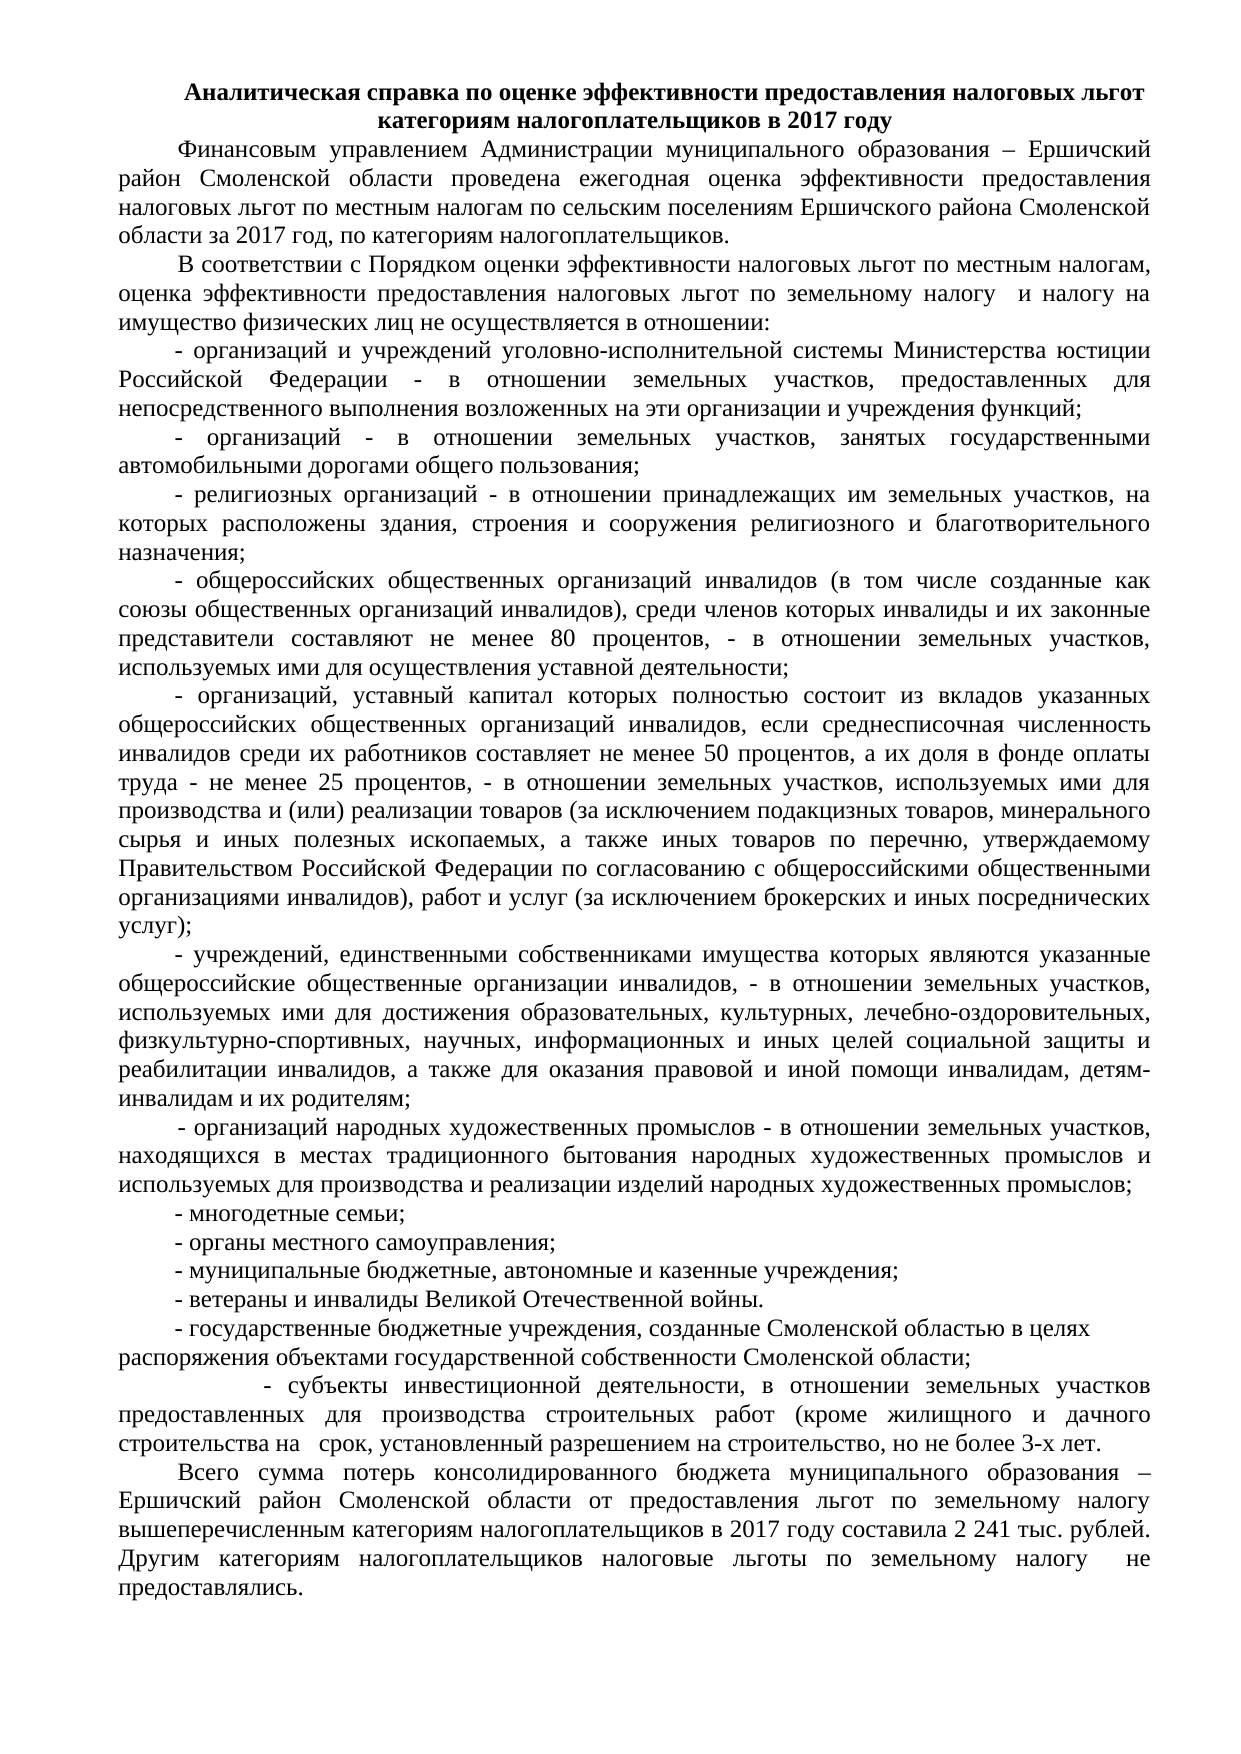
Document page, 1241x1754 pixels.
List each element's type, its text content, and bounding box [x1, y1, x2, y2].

text В соответствии с Порядком оценки эффективности налоговых льгот по местным налогам, оценка эффективности предоставления налоговых льгот по земельному налогу и налогу на имущество физических лиц не осуществляется в отношении: [118, 249, 1152, 336]
text - многодетные семьи; [118, 1198, 1152, 1227]
text - ветераны и инвалиды Великой Отечественной войны. [118, 1284, 1152, 1313]
text - государственные бюджетные учреждения, созданные Смоленской областью в целях распоряжения объектами государственной собственности Смоленской области; [118, 1313, 1152, 1371]
text Всего сумма потерь консолидированного бюджета муниципального образования – Ершичский район Смоленской области от предоставления льгот по земельному налогу вышеперечисленным категориям налогоплательщиков в 2017 году составила 2 241 тыс. рублей. Другим категориям налогоплательщиков налоговые льготы по земельному налогу не предоставлялись. [118, 1457, 1152, 1601]
text - муниципальные бюджетные, автономные и казенные учреждения; [118, 1256, 1152, 1284]
text - субъекты инвестиционной деятельности, в отношении земельных участков предоставленных для производства строительных работ (кроме жилищного и дачного строительства на срок, установленный разрешением на строительство, но не более 3-х лет. [118, 1371, 1152, 1457]
text - общероссийских общественных организаций инвалидов (в том числе созданные как союзы общественных организаций инвалидов), среди членов которых инвалиды и их законные представители составляют не менее 80 процентов, - в отношении земельных участков, используемых ими для осуществления уставной деятельности; [118, 566, 1152, 681]
text - органы местного самоуправления; [118, 1227, 1152, 1256]
text - организаций народных художественных промыслов - в отношении земельных участков, находящихся в местах традиционного бытования народных художественных промыслов и используемых для производства и реализации изделий народных художественных промыслов; [118, 1112, 1152, 1198]
text - организаций - в отношении земельных участков, занятых государственными автомобильными дорогами общего пользования; [118, 422, 1152, 479]
text - учреждений, единственными собственниками имущества которых являются указанные общероссийские общественные организации инвалидов, - в отношении земельных участков, используемых ими для достижения образовательных, культурных, лечебно-оздоровительных, физкультурно-спортивных, научных, информационных и иных целей социальной защиты и реабилитации инвалидов, а также для оказания правовой и иной помощи инвалидам, детям-инвалидам и их родителям; [118, 939, 1152, 1112]
text Аналитическая справка по оценке эффективности предоставления налоговых льгот категориям налогоплательщиков в 2017 году [118, 77, 1152, 134]
text Финансовым управлением Администрации муниципального образования – Ершичский район Смоленской области проведена ежегодная оценка эффективности предоставления налоговых льгот по местным налогам по сельским поселениям Ершичского района Смоленской области за 2017 год, по категориям налогоплательщиков. [118, 134, 1152, 249]
text - организаций, уставный капитал которых полностью состоит из вкладов указанных общероссийских общественных организаций инвалидов, если среднесписочная численность инвалидов среди их работников составляет не менее 50 процентов, а их доля в фонде оплаты труда - не менее 25 процентов, - в отношении земельных участков, используемых ими для производства и (или) реализации товаров (за исключением подакцизных товаров, минерального сырья и иных полезных ископаемых, а также иных товаров по перечню, утверждаемому Правительством Российской Федерации по согласованию с общероссийскими общественными организациями инвалидов), работ и услуг (за исключением брокерских и иных посреднических услуг); [118, 681, 1152, 939]
text - религиозных организаций - в отношении принадлежащих им земельных участков, на которых расположены здания, строения и сооружения религиозного и благотворительного назначения; [118, 479, 1152, 566]
text - организаций и учреждений уголовно-исполнительной системы Министерства юстиции Российской Федерации - в отношении земельных участков, предоставленных для непосредственного выполнения возложенных на эти организации и учреждения функций; [118, 336, 1152, 422]
